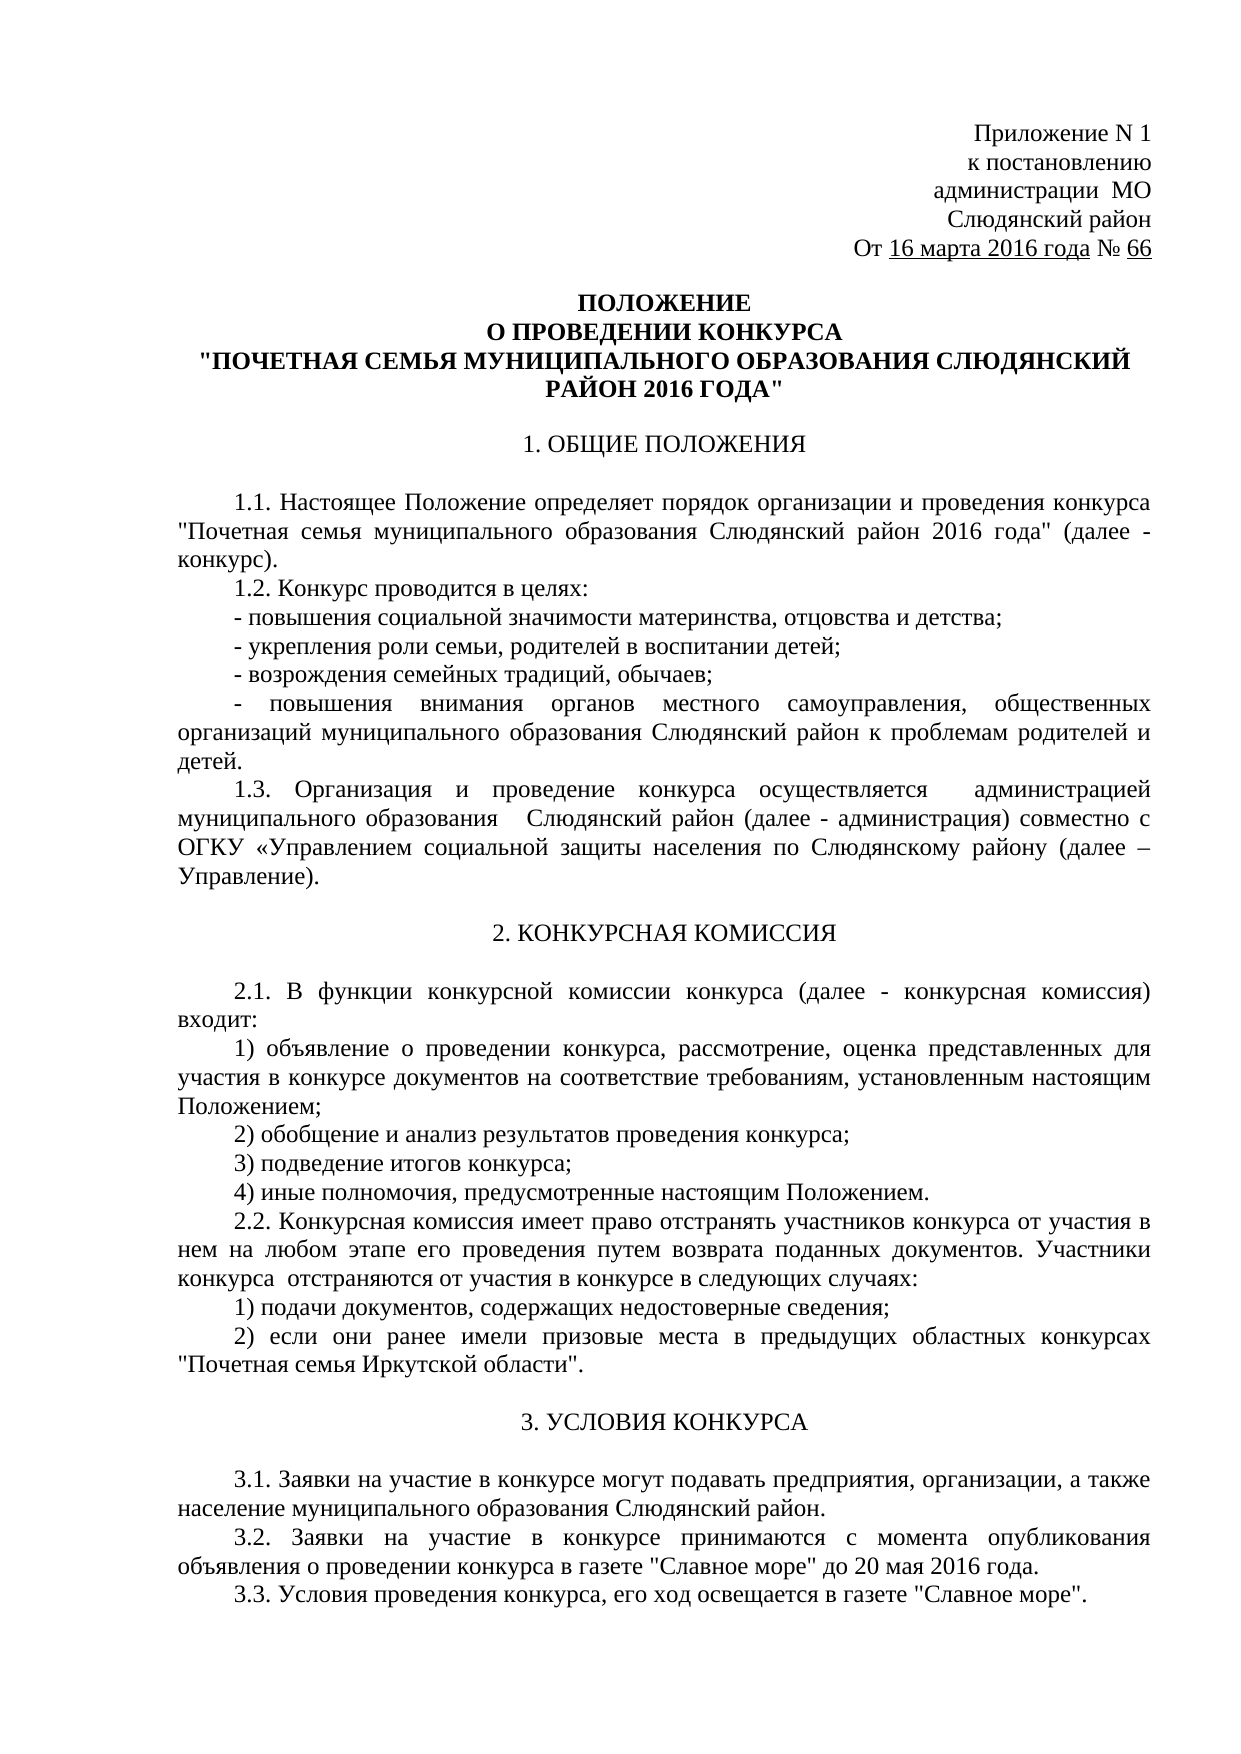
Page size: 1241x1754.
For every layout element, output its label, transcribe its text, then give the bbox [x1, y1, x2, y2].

text 3.3. Условия проведения конкурса, его ход освещается в газете "Славное море". [177, 1579, 1152, 1608]
text 2) если они ранее имели призовые места в предыдущих областных конкурсах "Почетная семья Иркутской области". [177, 1321, 1152, 1378]
text Слюдянский район [177, 204, 1152, 233]
text 1) подачи документов, содержащих недостоверные сведения; [177, 1292, 1152, 1321]
text От 16 марта 2016 года № 66 [177, 233, 1152, 262]
text администрации МО [177, 176, 1152, 204]
text - повышения внимания органов местного самоуправления, общественных организаций муниципального образования Слюдянский район к проблемам родителей и детей. [177, 688, 1152, 774]
text - укрепления роли семьи, родителей в воспитании детей; [177, 631, 1152, 659]
text 2. КОНКУРСНАЯ КОМИССИЯ [177, 918, 1152, 947]
text Приложение N 1 [177, 118, 1152, 147]
text "ПОЧЕТНАЯ СЕМЬЯ МУНИЦИПАЛЬНОГО ОБРАЗОВАНИЯ СЛЮДЯНСКИЙ РАЙОН 2016 ГОДА" [177, 346, 1152, 403]
text 3. УСЛОВИЯ КОНКУРСА [177, 1407, 1152, 1436]
text - повышения социальной значимости материнства, отцовства и детства; [177, 602, 1152, 631]
text 1.1. Настоящее Положение определяет порядок организации и проведения конкурса "Почетная семья муниципального образования Слюдянский район 2016 года" (далее - конкурс). [177, 487, 1152, 573]
text 1) объявление о проведении конкурса, рассмотрение, оценка представленных для участия в конкурсе документов на соответствие требованиям, установленным настоящим Положением; [177, 1033, 1152, 1119]
text 2.2. Конкурсная комиссия имеет право отстранять участников конкурса от участия в нем на любом этапе его проведения путем возврата поданных документов. Участники конкурса отстраняются от участия в конкурсе в следующих случаях: [177, 1206, 1152, 1292]
text - возрождения семейных традиций, обычаев; [177, 659, 1152, 688]
text 2) обобщение и анализ результатов проведения конкурса; [177, 1119, 1152, 1148]
text 1.3. Организация и проведение конкурса осуществляется администрацией муниципального образования Слюдянский район (далее - администрация) совместно с ОГКУ «Управлением социальной защиты населения по Слюдянскому району (далее – Управление). [177, 774, 1152, 889]
text 3) подведение итогов конкурса; [177, 1148, 1152, 1177]
text 4) иные полномочия, предусмотренные настоящим Положением. [177, 1177, 1152, 1206]
text ПОЛОЖЕНИЕ [177, 288, 1152, 317]
text 1.2. Конкурс проводится в целях: [177, 573, 1152, 602]
text 2.1. В функции конкурсной комиссии конкурса (далее - конкурсная комиссия) входит: [177, 976, 1152, 1033]
text 3.2. Заявки на участие в конкурсе принимаются с момента опубликования объявления о проведении конкурса в газете "Славное море" до 20 мая 2016 года. [177, 1522, 1152, 1579]
text 3.1. Заявки на участие в конкурсе могут подавать предприятия, организации, а также население муниципального образования Слюдянский район. [177, 1464, 1152, 1522]
text к постановлению [177, 147, 1152, 176]
text О ПРОВЕДЕНИИ КОНКУРСА [177, 317, 1152, 346]
text 1. ОБЩИЕ ПОЛОЖЕНИЯ [177, 429, 1152, 458]
